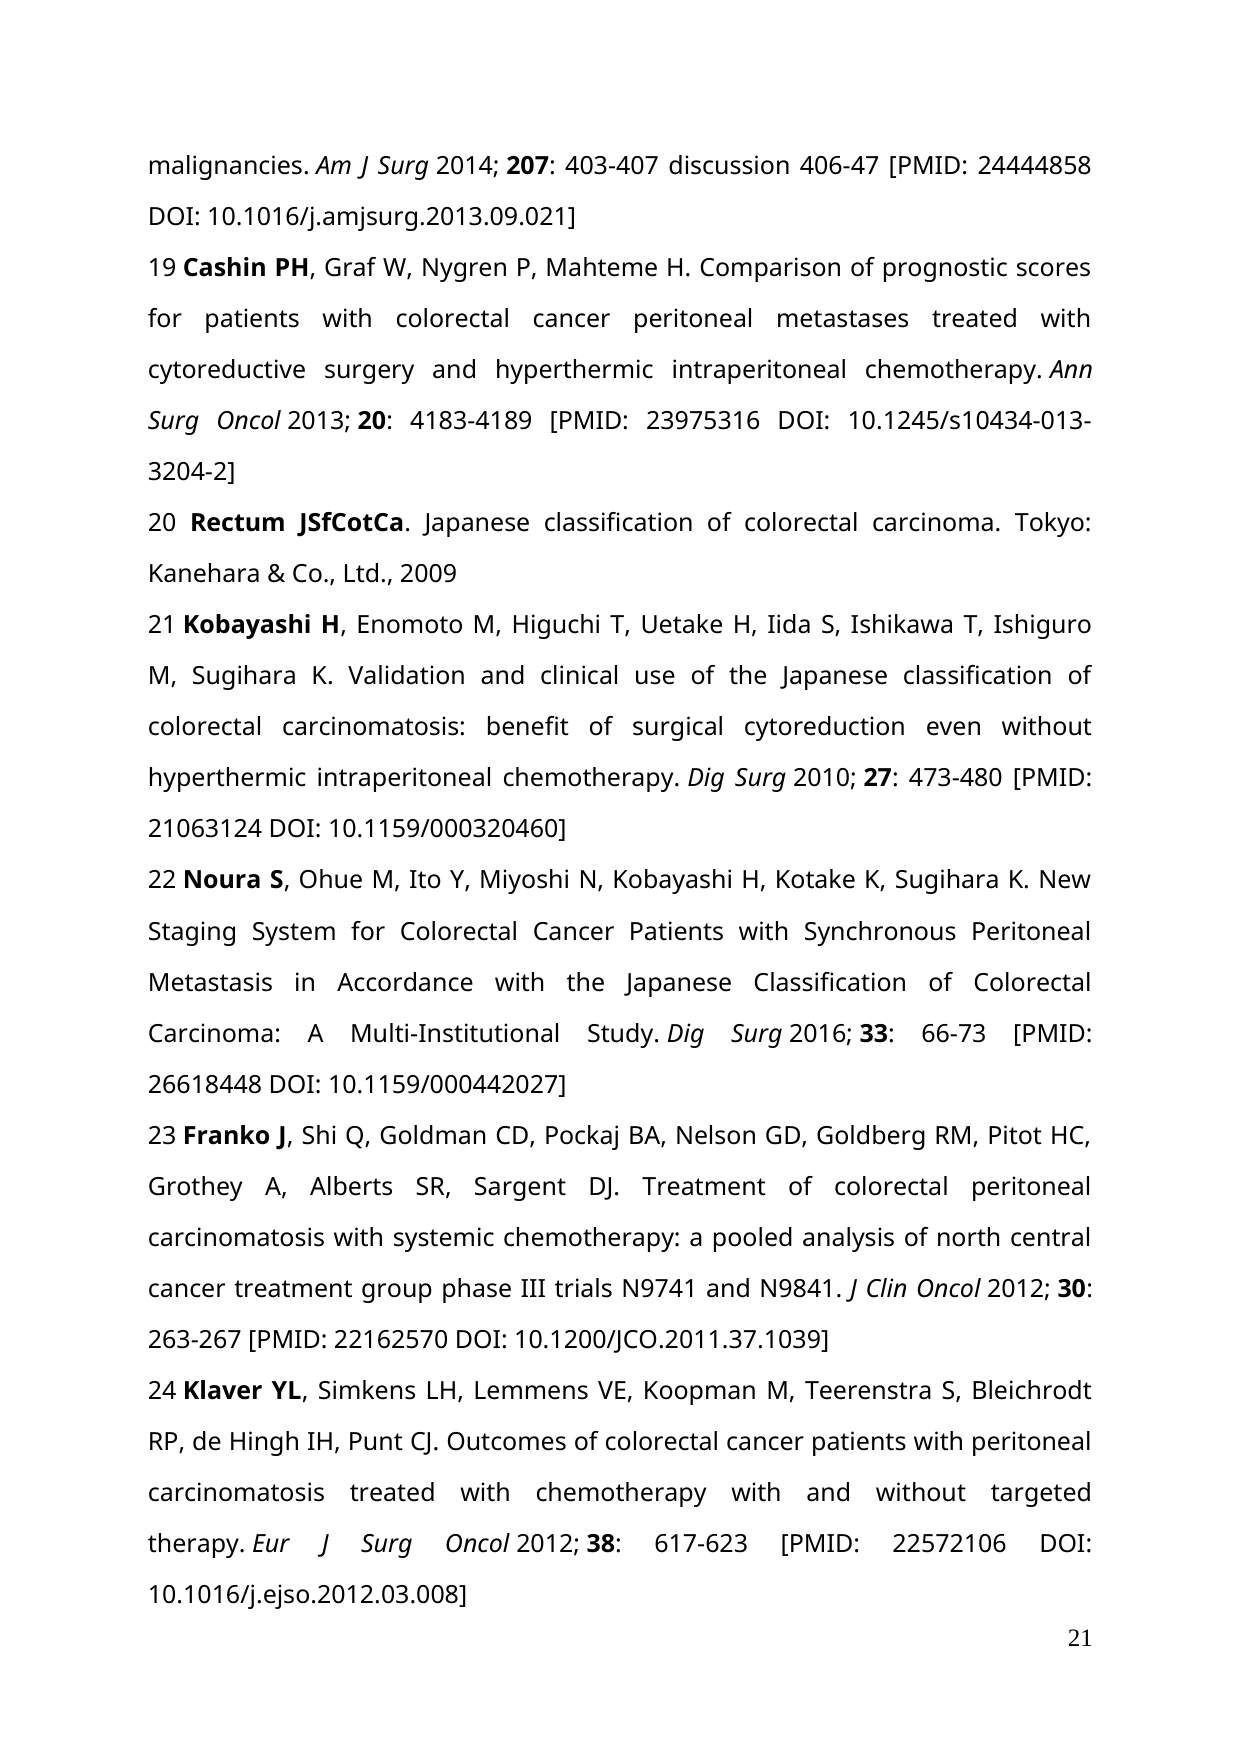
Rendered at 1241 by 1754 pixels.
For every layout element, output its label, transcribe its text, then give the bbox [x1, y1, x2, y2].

text 23 Franko J, Shi Q, Goldman CD, Pockaj BA, Nelson GD, Goldberg RM, Pitot HC, Grothey A, Alberts SR, Sargent DJ. Treatment of colorectal peritoneal carcinomatosis with systemic chemotherapy: a pooled analysis of north central cancer treatment group phase III trials N9741 and N9841. J Clin Oncol 2012; 30: 263-267 [PMID: 22162570 DOI: 10.1200/JCO.2011.37.1039] [148, 1117, 1093, 1356]
text 21 Kobayashi H, Enomoto M, Higuchi T, Uetake H, Iida S, Ishikawa T, Ishiguro M, Sugihara K. Validation and clinical use of the Japanese classification of colorectal carcinomatosis: benefit of surgical cytoreduction even without hyperthermic intraperitoneal chemotherapy. Dig Surg 2010; 27: 473-480 [PMID: 21063124 DOI: 10.1159/000320460] [148, 607, 1093, 845]
text 24 Klaver YL, Simkens LH, Lemmens VE, Koopman M, Teerenstra S, Bleichrodt RP, de Hingh IH, Punt CJ. Outcomes of colorectal cancer patients with peritoneal carcinomatosis treated with chemotherapy with and without targeted therapy. Eur J Surg Oncol 2012; 38: 617-623 [PMID: 22572106 DOI: 10.1016/j.ejso.2012.03.008] [148, 1373, 1093, 1611]
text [148, 148, 1093, 233]
text 19 Cashin PH, Graf W, Nygren P, Mahteme H. Comparison of prognostic scores for patients with colorectal cancer peritoneal metastases treated with cytoreductive surgery and hyperthermic intraperitoneal chemotherapy. Ann Surg Oncol 2013; 20: 4183-4189 [PMID: 23975316 DOI: 10.1245/s10434-013-3204-2] [148, 250, 1093, 488]
text 22 Noura S, Ohue M, Ito Y, Miyoshi N, Kobayashi H, Kotake K, Sugihara K. New Staging System for Colorectal Cancer Patients with Synchronous Peritoneal Metastasis in Accordance with the Japanese Classification of Colorectal Carcinoma: A Multi-Institutional Study. Dig Surg 2016; 33: 66-73 [PMID: 26618448 DOI: 10.1159/000442027] [148, 862, 1093, 1100]
text 20 Rectum JSfCotCa. Japanese classification of colorectal carcinoma. Tokyo: Kanehara & Co., Ltd., 2009 [148, 505, 1093, 590]
